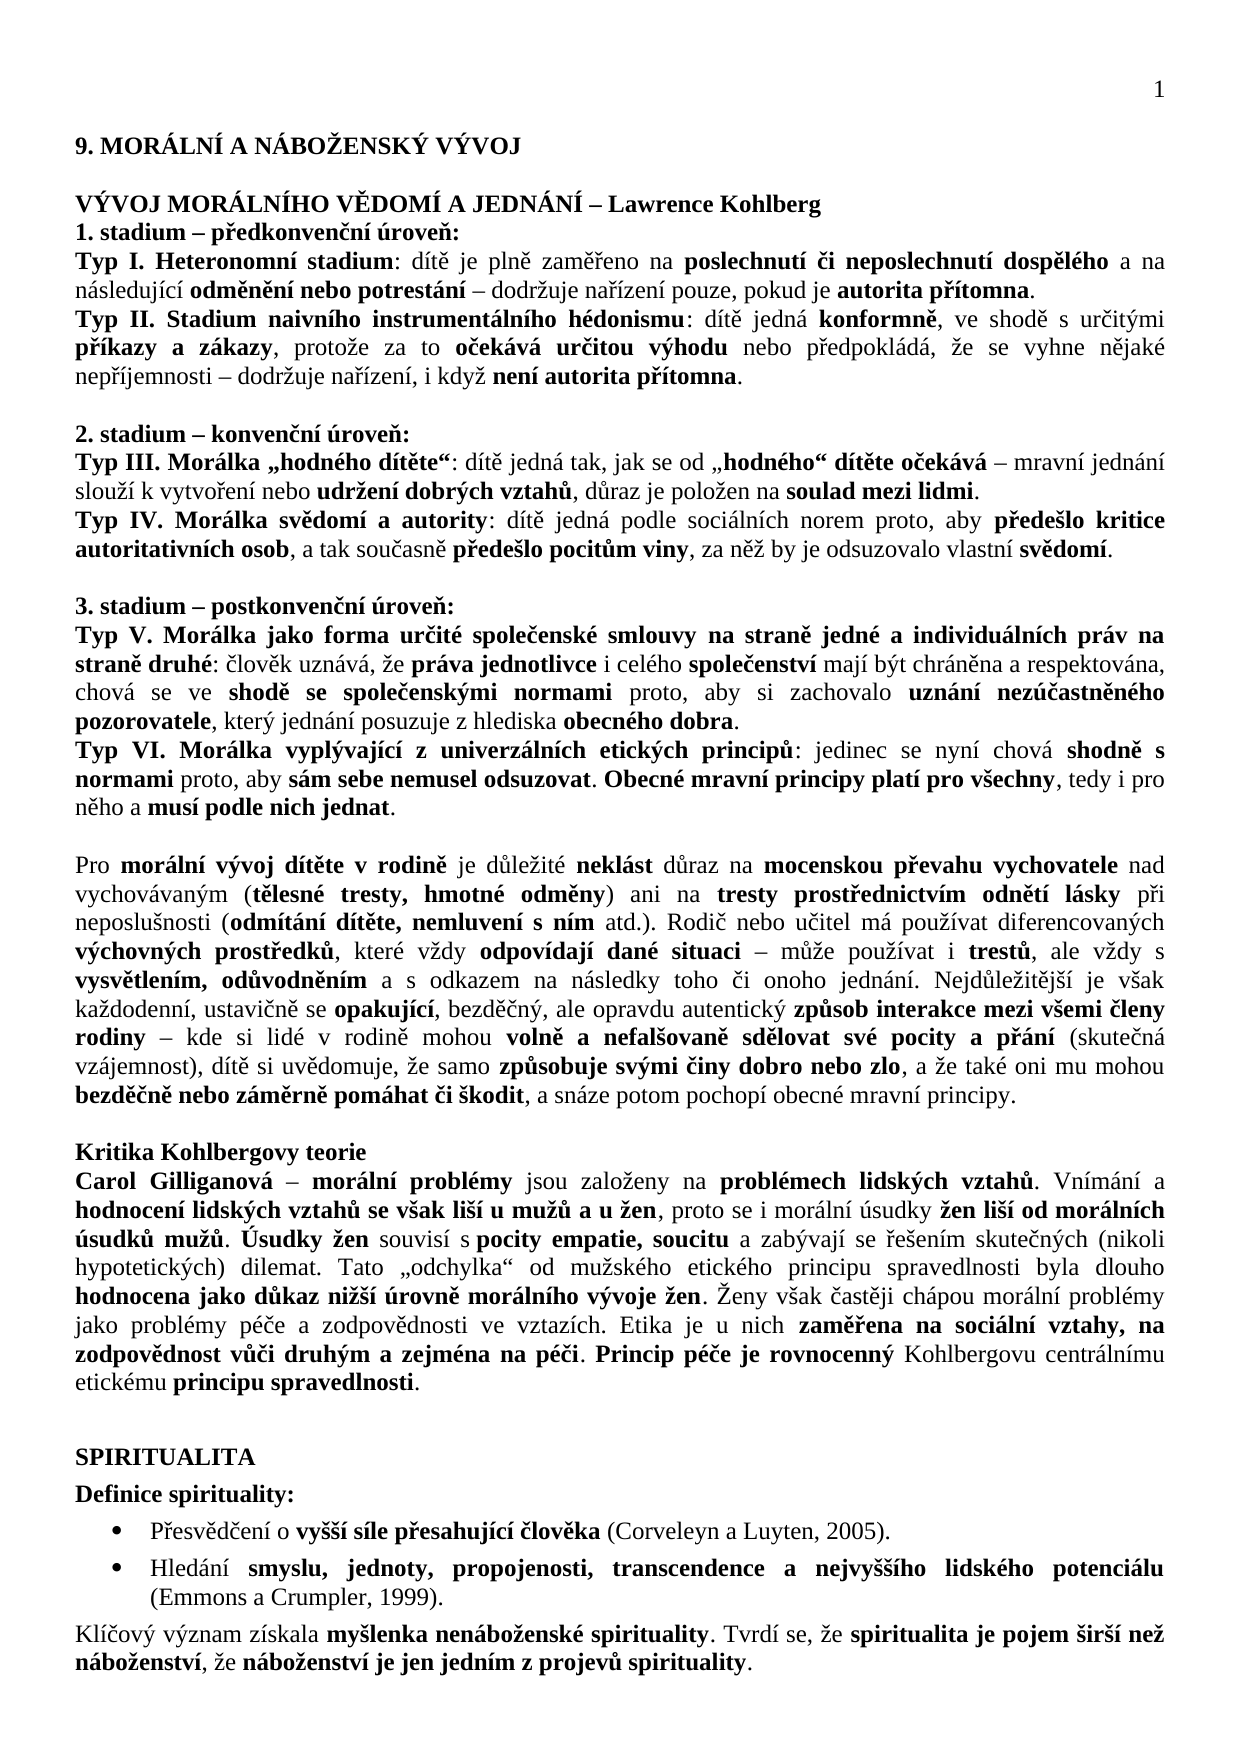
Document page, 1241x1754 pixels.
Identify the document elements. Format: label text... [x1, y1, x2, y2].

text Typ VI. Morálka vyplývající z univerzálních etických principů: jedinec se nyní chová shodně s normami proto, aby sám sebe nemusel odsuzovat. Obecné mravní principy platí pro všechny, tedy i pro něho a musí podle nich jednat. [75, 735, 1165, 821]
text 3. stadium – postkonvenční úroveň: [75, 591, 1165, 620]
text Carol Gilliganová – morální problémy jsou založeny na problémech lidských vztahů. Vnímání a hodnocení lidských vztahů se však liší u mužů a u žen, proto se i morální úsudky žen liší od morálních úsudků mužů. Úsudky žen souvisí s pocity empatie, soucitu a zabývají se řešením skutečných (nikoli hypotetických) dilemat. Tato „odchylka“ od mužského etického principu spravedlnosti byla dlouho hodnocena jako důkaz nižší úrovně morálního vývoje žen. Ženy však častěji chápou morální problémy jako problémy péče a zodpovědnosti ve vztazích. Etika je u nich zaměřena na sociální vztahy, na zodpovědnost vůči druhým a zejména na péči. Princip péče je rovnocenný Kohlbergovu centrálnímu etickému principu spravedlnosti. [75, 1166, 1165, 1396]
text Typ III. Morálka „hodného dítěte“: dítě jedná tak, jak se od „hodného“ dítěte očekává – mravní jednání slouží k vytvoření nebo udržení dobrých vztahů, důraz je položen na soulad mezi lidmi. [75, 447, 1165, 505]
text 2. stadium – konvenční úroveň: [75, 419, 1165, 447]
text Typ I. Heteronomní stadium: dítě je plně zaměřeno na poslechnutí či neposlechnutí dospělého a na následující odměnění nebo potrestání – dodržuje nařízení pouze, pokud je autorita přítomna. [75, 246, 1165, 304]
text 1. stadium – předkonvenční úroveň: [75, 217, 1165, 246]
text Typ II. Stadium naivního instrumentálního hédonismu: dítě jedná konformně, ve shodě s určitými příkazy a zákazy, protože za to očekává určitou výhodu nebo předpokládá, že se vyhne nějaké nepříjemnosti – dodržuje nařízení, i když není autorita přítomna. [75, 304, 1165, 390]
text Typ IV. Morálka svědomí a autority: dítě jedná podle sociálních norem proto, aby předešlo kritice autoritativních osob, a tak současně předešlo pocitům viny, za něž by je odsuzovalo vlastní svědomí. [75, 505, 1165, 562]
list Přesvědčení o vyšší síle přesahující člověka (Corveleyn a Luyten, 2005). [112, 1516, 1165, 1544]
list SPIRITUALITA [75, 1442, 1165, 1470]
list Klíčový význam získala myšlenka nenáboženské spirituality. Tvrdí se, že spiritualita je pojem širší než náboženství, že náboženství je jen jedním z projevů spirituality. [75, 1619, 1165, 1676]
text 9. MORÁLNÍ A NÁBOŽENSKÝ VÝVOJ [75, 131, 1165, 160]
text Kritika Kohlbergovy teorie [75, 1137, 1165, 1166]
text Typ V. Morálka jako forma určité společenské smlouvy na straně jedné a individuálních práv na straně druhé: člověk uznává, že práva jednotlivce i celého společenství mají být chráněna a respektována, chová se ve shodě se společenskými normami proto, aby si zachovalo uznání nezúčastněného pozorovatele, který jednání posuzuje z hlediska obecného dobra. [75, 620, 1165, 735]
list Definice spirituality: [75, 1479, 1165, 1507]
list Hledání smyslu, jednoty, propojenosti, transcendence a nejvyššího lidského potenciálu (Emmons a Crumpler, 1999). [112, 1553, 1165, 1610]
text VÝVOJ MORÁLNÍHO VĚDOMÍ A JEDNÁNÍ – Lawrence Kohlberg [75, 189, 1165, 217]
text Pro morální vývoj dítěte v rodině je důležité neklást důraz na mocenskou převahu vychovatele nad vychovávaným (tělesné tresty, hmotné odměny) ani na tresty prostřednictvím odnětí lásky při neposlušnosti (odmítání dítěte, nemluvení s ním atd.). Rodič nebo učitel má používat diferencovaných výchovných prostředků, které vždy odpovídají dané situaci – může používat i trestů, ale vždy s vysvětlením, odůvodněním a s odkazem na následky toho či onoho jednání. Nejdůležitější je však každodenní, ustavičně se opakující, bezděčný, ale opravdu autentický způsob interakce mezi všemi členy rodiny – kde si lidé v rodině mohou volně a nefalšovaně sdělovat své pocity a přání (skutečná vzájemnost), dítě si uvědomuje, že samo způsobuje svými činy dobro nebo zlo, a že také oni mu mohou bezděčně nebo záměrně pomáhat či škodit, a snáze potom pochopí obecné mravní principy. [75, 850, 1165, 1109]
